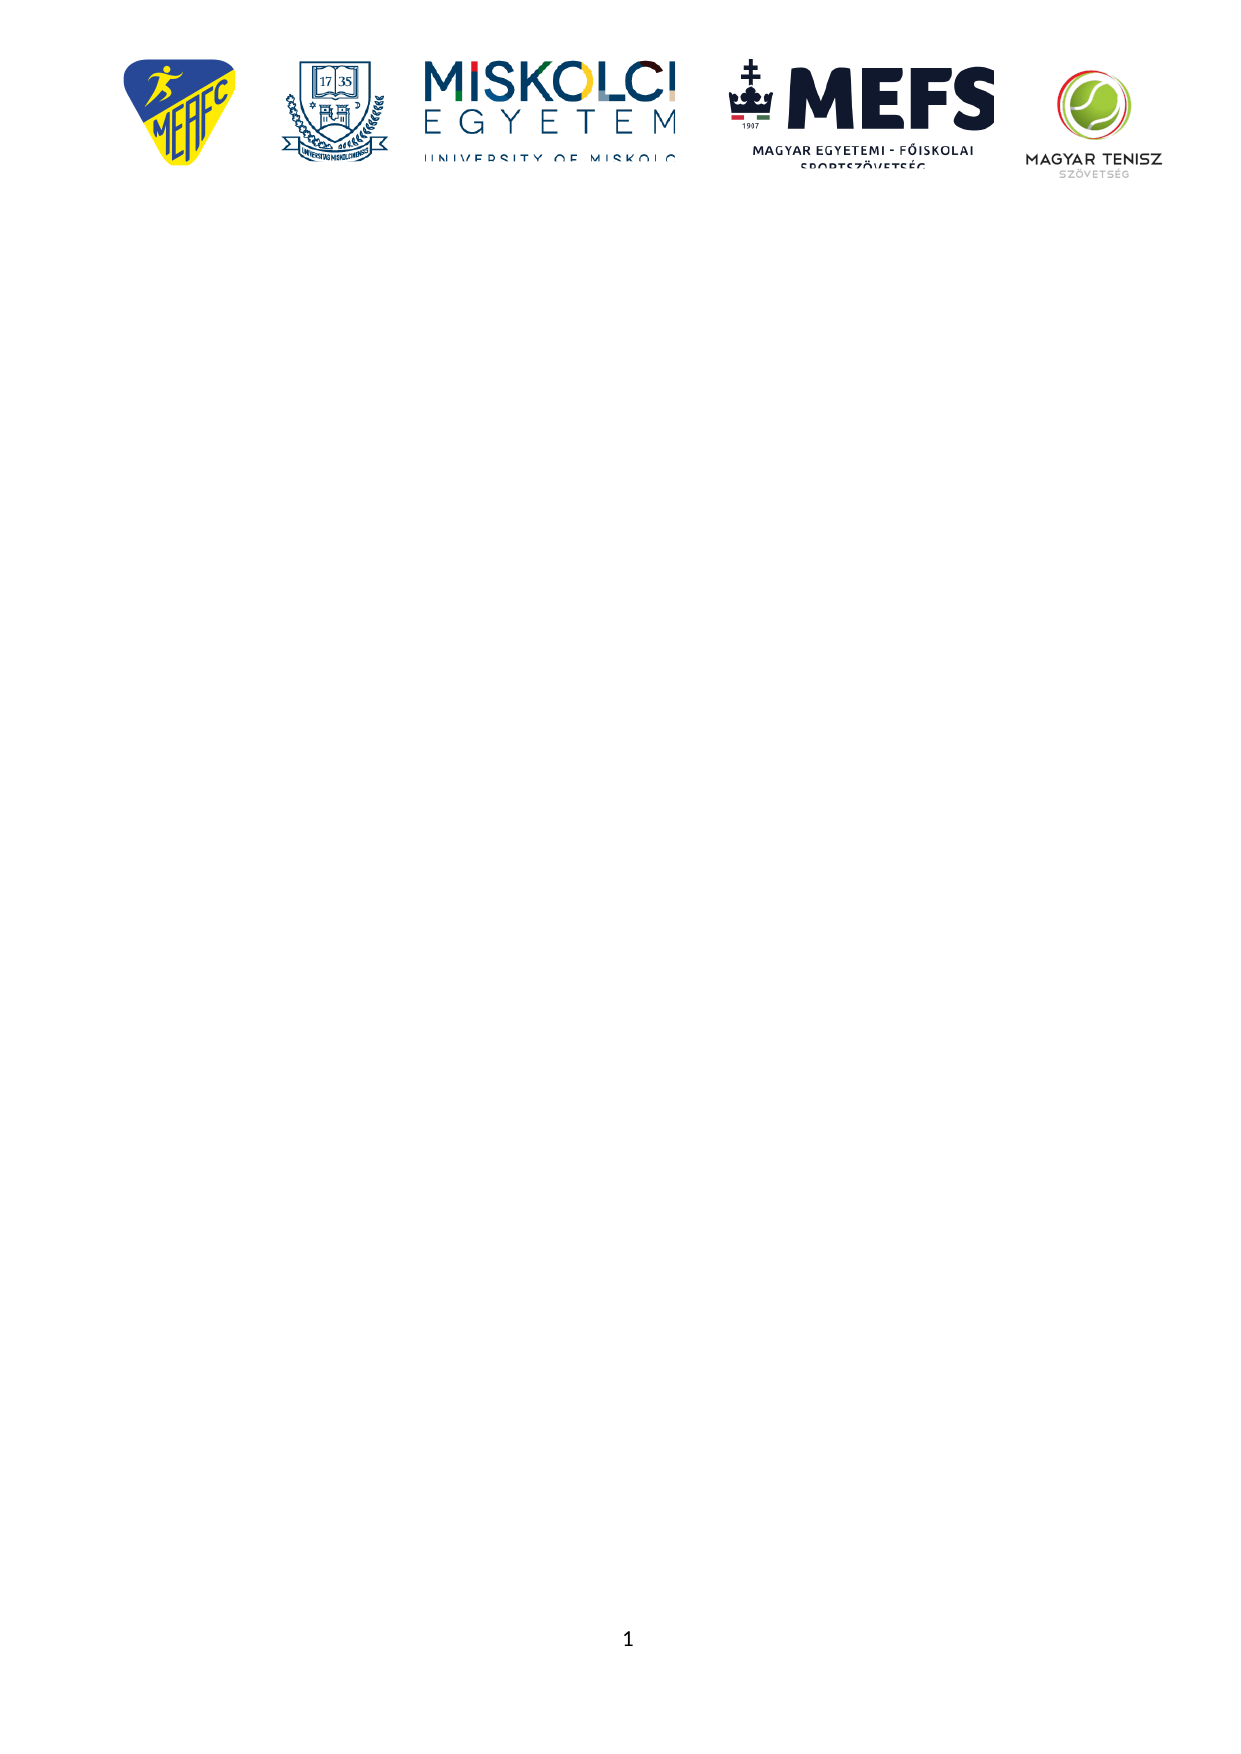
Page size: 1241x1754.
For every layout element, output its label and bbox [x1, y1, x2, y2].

picture [1018, 58, 1144, 196]
picture [728, 58, 994, 168]
picture [278, 58, 676, 162]
picture [122, 58, 235, 166]
